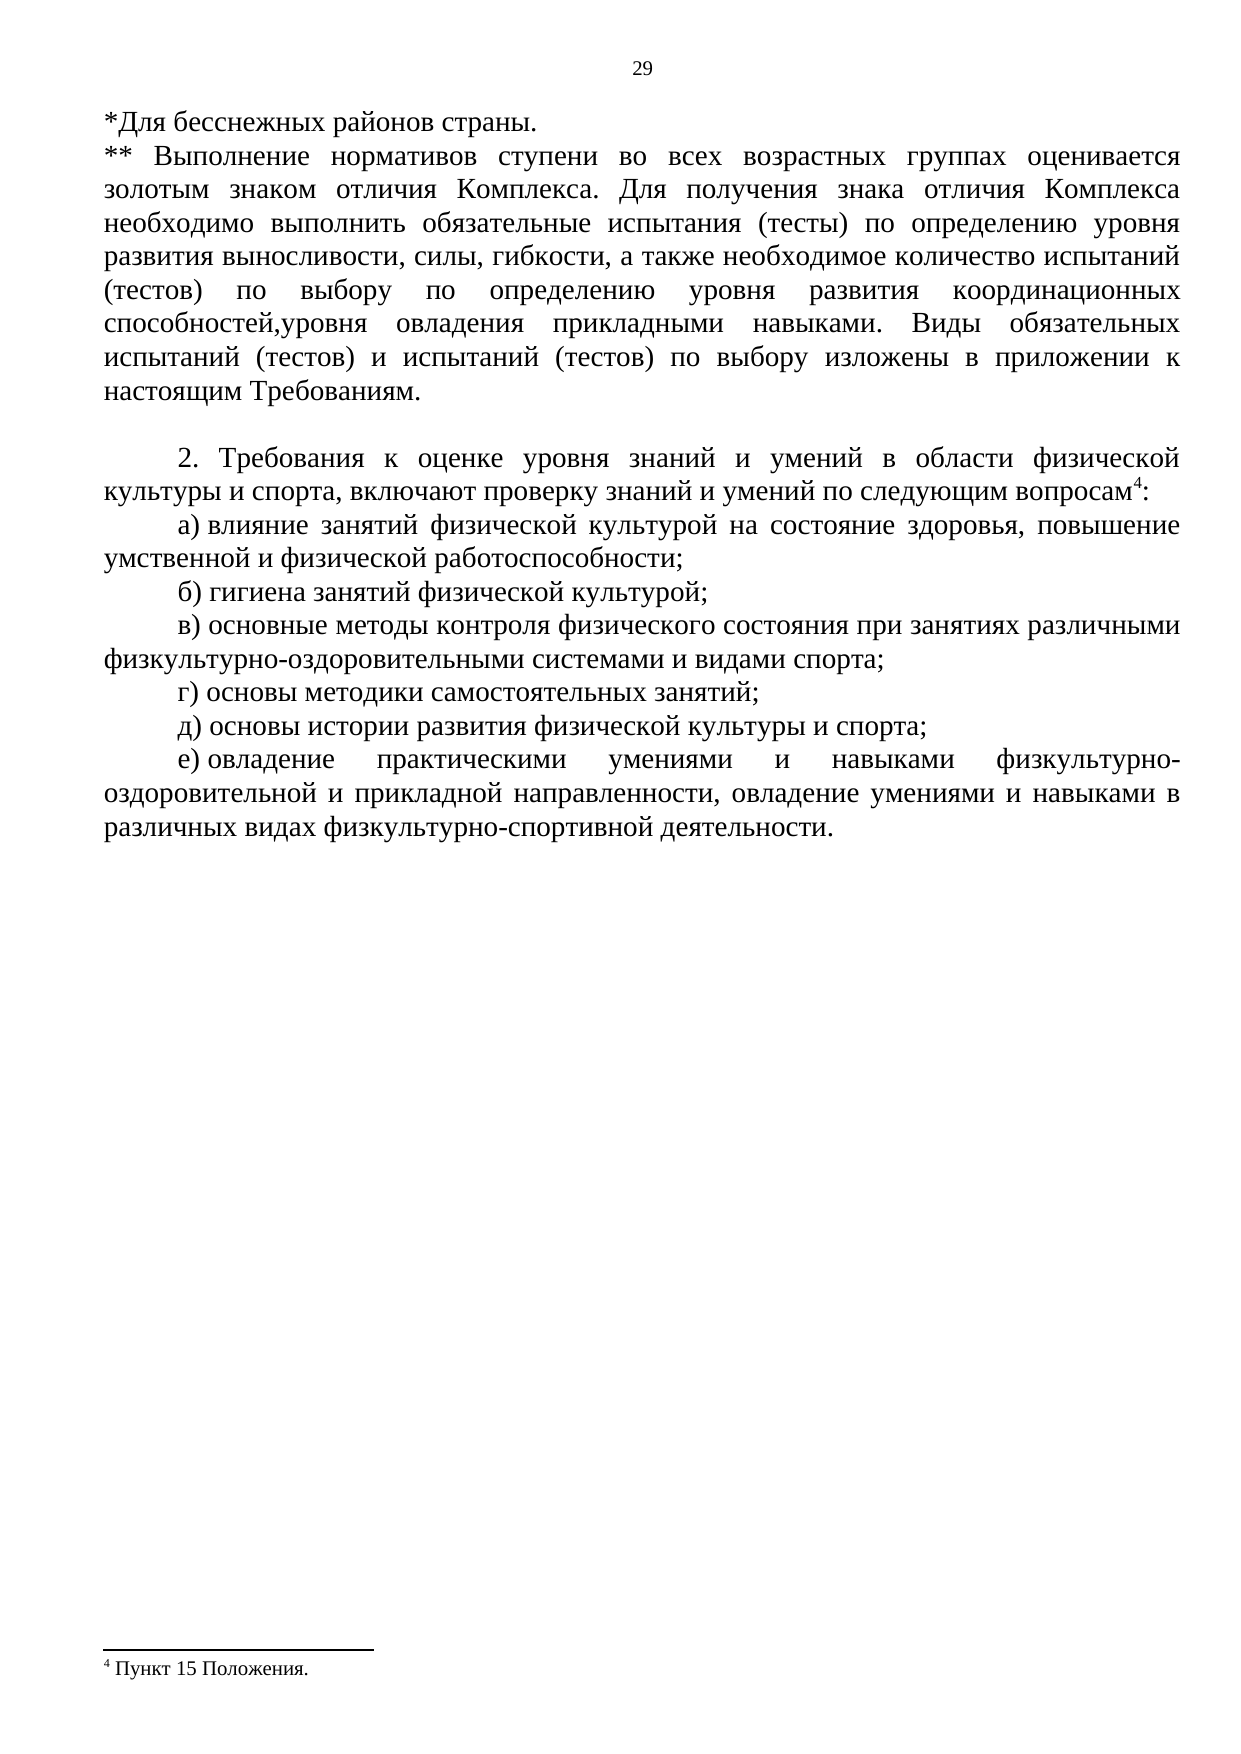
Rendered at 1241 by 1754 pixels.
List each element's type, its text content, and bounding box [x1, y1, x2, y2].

text а) влияние занятий физической культурой на состояние здоровья, повышение умственной и физической работоспособности; [103, 507, 1181, 574]
text г) основы методики самостоятельных занятий; [103, 674, 1181, 708]
text б) гигиена занятий физической культурой; [103, 574, 1181, 607]
text в) основные методы контроля физического состояния при занятиях различными физкультурно-оздоровительными системами и видами спорта; [103, 607, 1181, 674]
text е) овладение практическими умениями и навыками физкультурно-оздоровительной и прикладной направленности, овладение умениями и навыками в различных видах физкультурно-спортивной деятельности. [103, 742, 1181, 842]
text 2. Требования к оценке уровня знаний и умений в области физической культуры и спорта, включают проверку знаний и умений по следующим вопросам: [103, 440, 1181, 507]
text д) основы истории развития физической культуры и спорта; [103, 708, 1181, 742]
text *Для бесснежных районов страны. [103, 104, 1181, 138]
text ** Выполнение нормативов ступени во всех возрастных группах оценивается золотым знаком отличия Комплекса. Для получения знака отличия Комплекса необходимо выполнить обязательные испытания (тесты) по определению уровня развития выносливости, силы, гибкости, а также необходимое количество испытаний (тестов) по выбору по определению уровня развития координационных способностей,уровня овладения прикладными навыками. Виды обязательных испытаний (тестов) и испытаний (тестов) по выбору изложены в приложении к настоящим Требованиям. [103, 138, 1181, 406]
